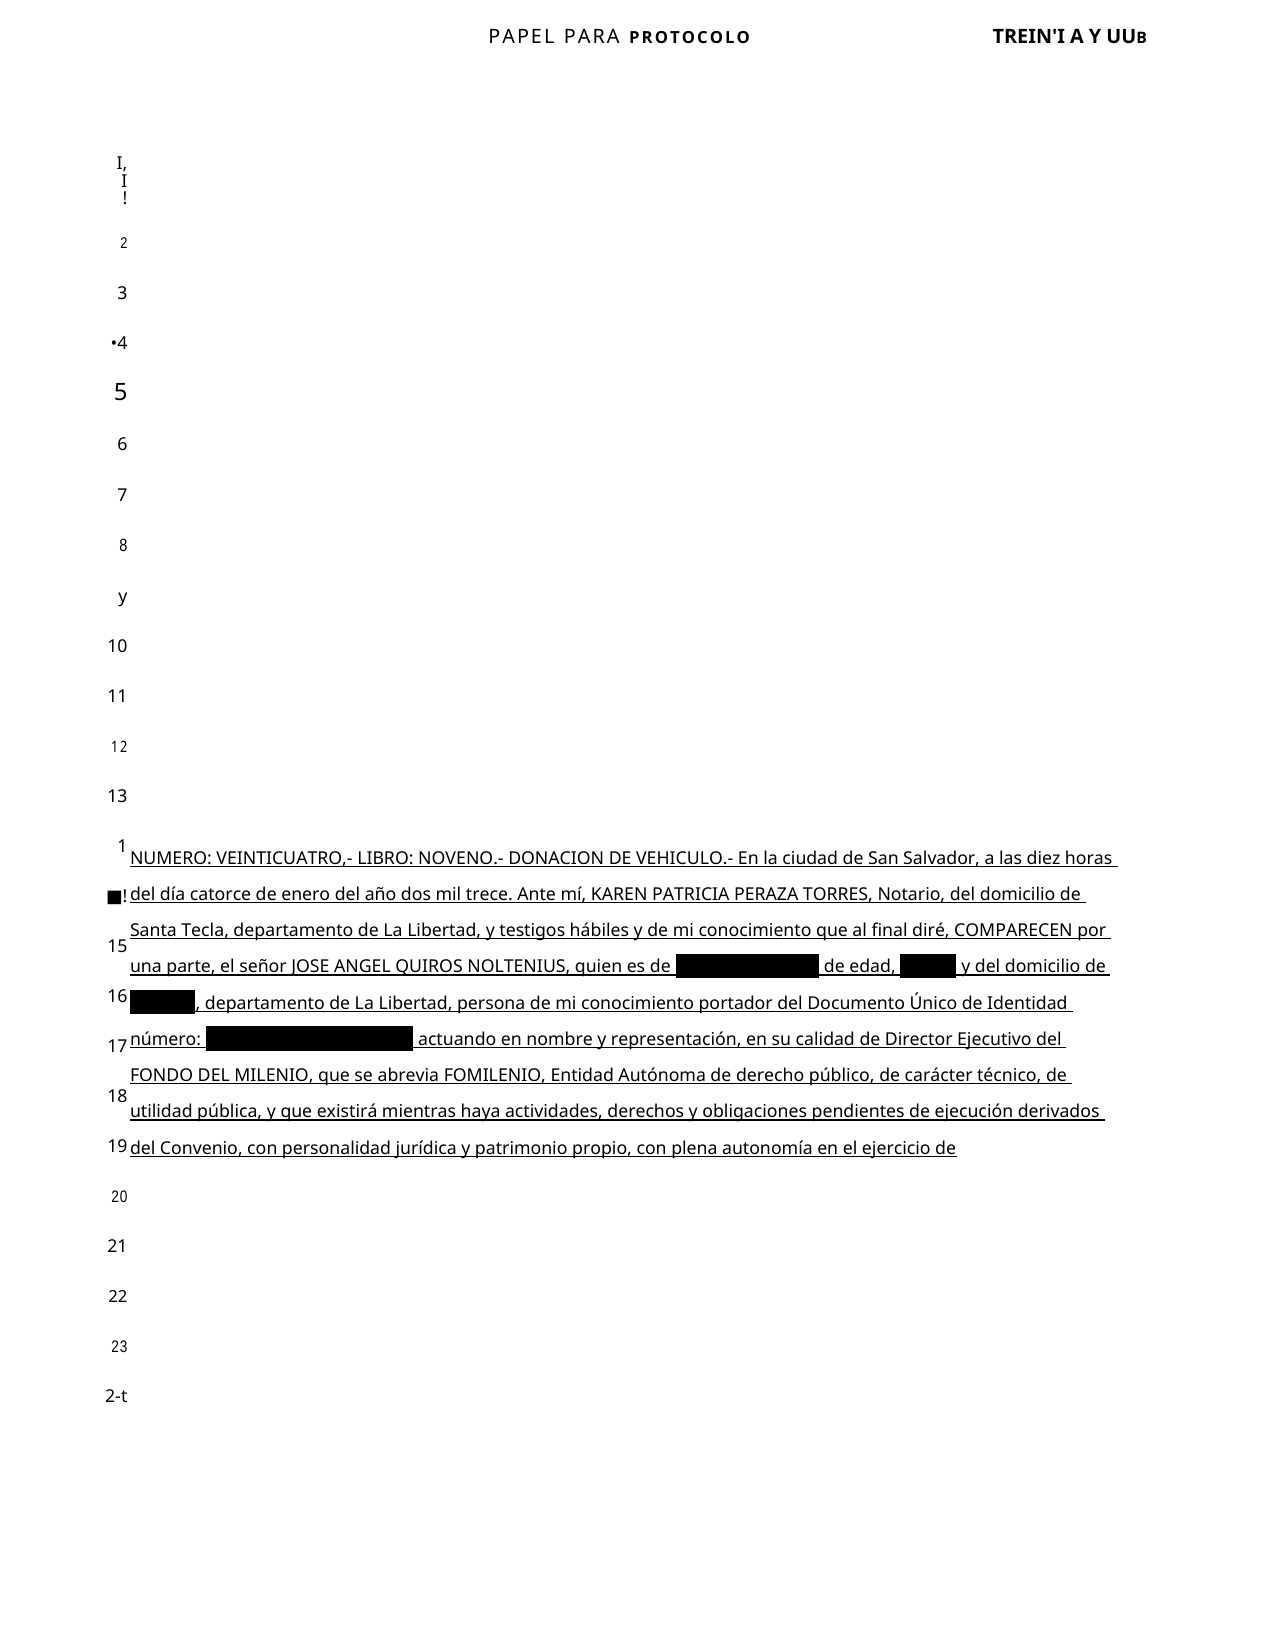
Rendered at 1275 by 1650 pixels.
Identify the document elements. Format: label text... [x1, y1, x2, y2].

text 2 [95, 208, 127, 259]
text 2-t [95, 1362, 127, 1412]
text 22 [95, 1262, 127, 1312]
text 1 ■! [95, 812, 127, 912]
text 5 [95, 360, 127, 410]
text NUMERO: VEINTICUATRO,- LIBRO: NOVENO.- DONACION DE VEHICULO.- En la ciudad de San Salvador, a las diez horas del día catorce de enero del año dos mil trece. Ante mí, KAREN PATRICIA PERAZA TORRES, Notario, del domicilio de Santa Tecla, departamento de La Libertad, y testigos hábiles y de mi conocimiento que al final diré, COMPARECEN por una parte, el señor JOSE ANGEL QUIROS NOLTENIUS, quien es de xxxxxxxxxxxxxx de edad, xxxxxx y del domicilio de xxxxxxx, departamento de La Libertad, persona de mi conocimiento portador del Documento Único de Identidad número: XXXXXXXXXXXXXXXXXXXX actuando en nombre y representación, en su calidad de Director Ejecutivo del FONDO DEL MILENIO, que se abrevia FOMILENIO, Entidad Autónoma de derecho público, de carácter técnico, de utilidad pública, y que existirá mientras haya actividades, derechos y obligaciones pendientes de ejecución derivados del Convenio, con personalidad jurídica y patrimonio propio, con plena autonomía en el ejercicio de [130, 845, 1123, 1159]
text 6 [95, 410, 127, 461]
text 20 [95, 1162, 127, 1212]
text ! [95, 191, 127, 208]
text 13 [95, 762, 127, 812]
text 11 [95, 662, 127, 712]
text 8 [95, 511, 127, 562]
text I, [95, 155, 127, 173]
text 19 [95, 1112, 127, 1162]
text 3 [95, 259, 127, 309]
text 18 [95, 1062, 127, 1112]
text 21 [95, 1212, 127, 1262]
text 10 [95, 612, 127, 662]
text 12 [95, 712, 127, 762]
text •4 [95, 309, 127, 360]
text 23 [95, 1312, 127, 1362]
text 15 [95, 912, 127, 962]
text y [95, 562, 127, 612]
text 16 [95, 962, 127, 1012]
text I [95, 173, 127, 191]
text 7 [95, 461, 127, 511]
text 17 [95, 1012, 127, 1062]
